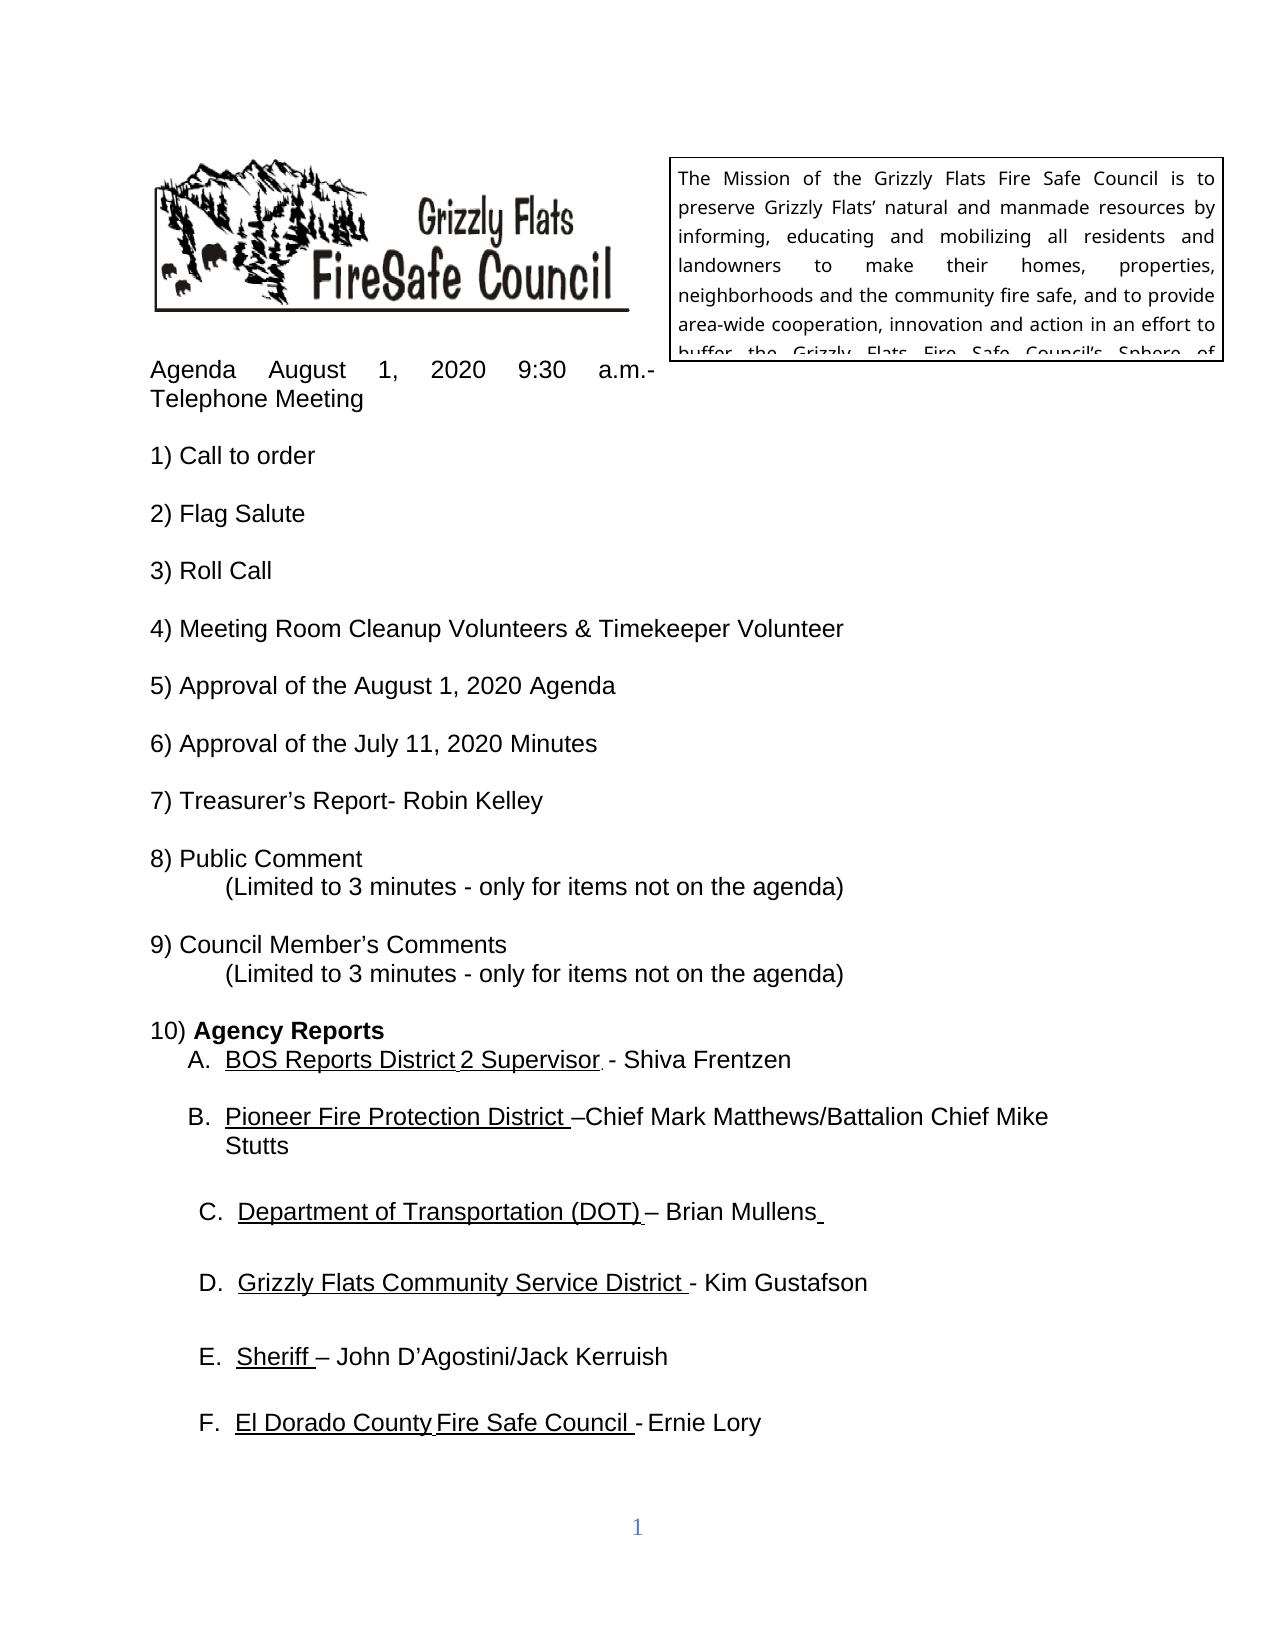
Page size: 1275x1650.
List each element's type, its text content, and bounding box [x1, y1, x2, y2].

picture [150, 150, 634, 322]
list BOS Reports District 2 Supervisor. - Shiva Frentzen [187, 1045, 1125, 1074]
text (Limited to 3 minutes - only for items not on the agenda) [150, 872, 1125, 901]
text 4) Meeting Room Cleanup Volunteers & Timekeeper Volunteer [150, 614, 1125, 642]
text 1) Call to order [150, 441, 1125, 470]
text 5) Approval of the August 1, 2020 Agenda [150, 671, 1125, 700]
text Agenda August 1, 2020 9:30 a.m.- Telephone Meeting [150, 355, 1125, 412]
text 9) Council Member’s Comments [150, 930, 1125, 959]
text 10) Agency Reports [150, 1016, 1125, 1045]
text Stutts [225, 1131, 1125, 1160]
subtitle D. Grizzly Flats Community Service District - Kim Gustafson [150, 1268, 1125, 1297]
text 7) Treasurer’s Report- Robin Kelley [150, 786, 1125, 815]
text E. Sheriff – John D’Agostini/Jack Kerruish [150, 1342, 1125, 1371]
text (Limited to 3 minutes - only for items not on the agenda) [150, 959, 1125, 987]
text 3) Roll Call [150, 556, 1125, 585]
text 6) Approval of the July 11, 2020 Minutes [150, 729, 1125, 757]
list Pioneer Fire Protection District –Chief Mark Matthews/Battalion Chief Mike [187, 1102, 1125, 1131]
subtitle C. Department of Transportation (DOT) – Brian Mullens [150, 1197, 1125, 1226]
text 2) Flag Salute [150, 499, 1125, 527]
text F. El Dorado County Fire Safe Council - Ernie Lory [150, 1408, 1125, 1437]
text 8) Public Comment [150, 844, 1125, 872]
